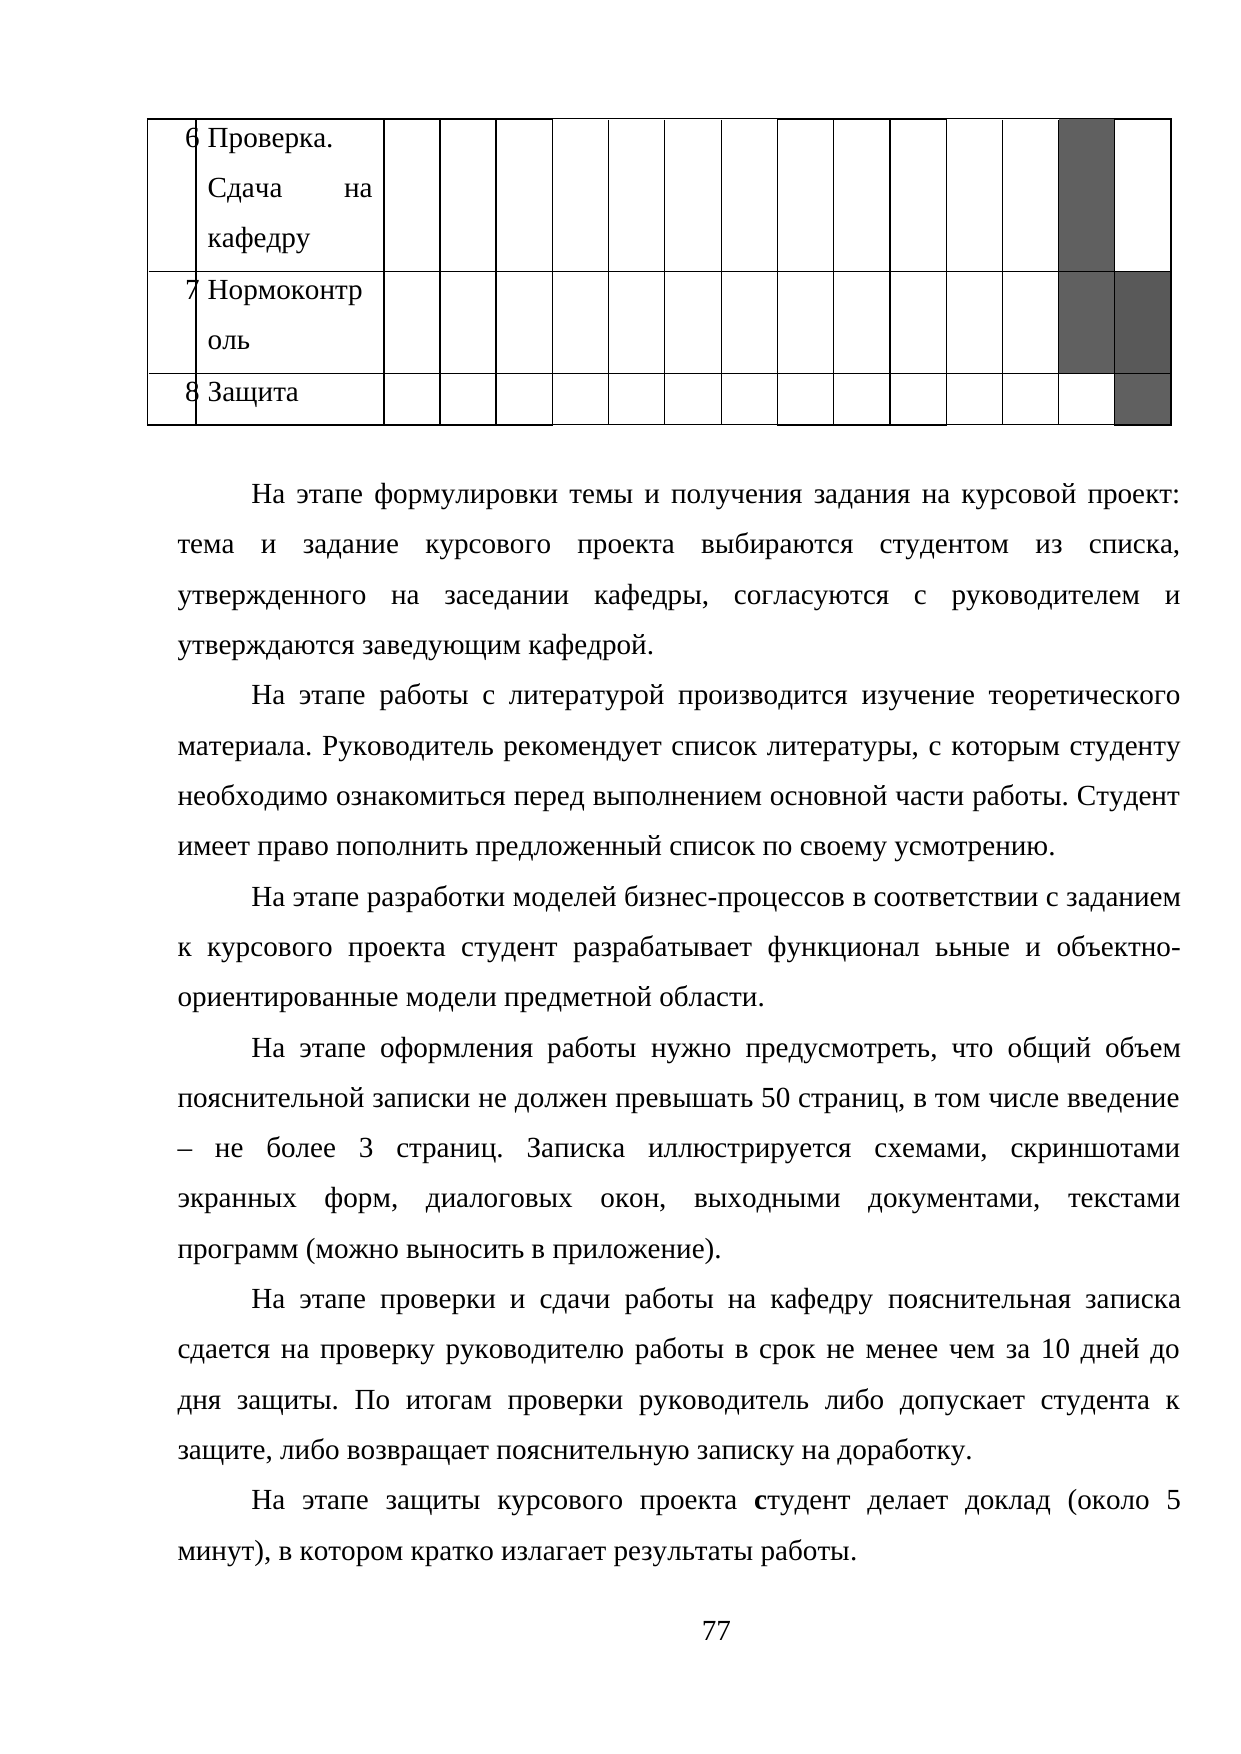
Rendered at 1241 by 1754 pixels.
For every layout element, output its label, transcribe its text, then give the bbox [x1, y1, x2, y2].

table_cell [497, 272, 552, 373]
table_cell [665, 272, 721, 373]
table_cell [665, 374, 721, 424]
table_cell [947, 119, 1002, 271]
table_cell 7 [148, 272, 195, 373]
table_cell [722, 374, 777, 424]
table_cell [1059, 374, 1114, 424]
table_cell [441, 272, 495, 373]
text На этапе проверки и сдачи работы на кафедру пояснительная записка сдается на проверку руководителю работы в срок не менее чем за 10 дней до дня защиты. По итогам проверки руководитель либо допускает студента к защите, либо возвращает пояснительную записку на доработку. [177, 1281, 1181, 1466]
table_cell [497, 120, 552, 271]
table_cell Защита [197, 374, 383, 424]
table_cell [1115, 120, 1170, 271]
text На этапе формулировки темы и получения задания на курсовой проект: тема и задание курсового проекта выбираются студентом из списка, утвержденного на заседании кафедры, согласуются с руководителем и утверждаются заведующим кафедрой. [177, 476, 1181, 661]
table_cell Проверка. Сдача на кафедру [197, 120, 383, 271]
table_cell [497, 374, 552, 424]
table_cell [778, 374, 833, 424]
table_cell [665, 119, 721, 271]
table_cell [1003, 119, 1058, 271]
table_cell [722, 272, 777, 373]
text На этапе защиты курсового проекта студент делает доклад (около 5 минут), в котором кратко излагает результаты работы. [177, 1482, 1181, 1566]
table_cell [1059, 119, 1114, 271]
table_cell [441, 374, 495, 424]
table_cell [834, 120, 889, 271]
table_cell 6 [148, 120, 195, 271]
table_cell [1115, 272, 1170, 373]
table_cell 8 [148, 374, 195, 424]
table_cell [609, 374, 664, 424]
table_cell [722, 119, 777, 271]
table_cell Нормоконтроль [197, 272, 383, 373]
table_cell [891, 272, 946, 373]
text На этапе оформления работы нужно предусмотреть, что общий объем пояснительной записки не должен превышать 50 страниц, в том числе введение – не более 3 страниц. Записка иллюстрируется схемами, скриншотами экранных форм, диалоговых окон, выходными документами, текстами программ (можно выносить в приложение). [177, 1030, 1181, 1264]
table_cell [553, 374, 608, 424]
table_cell [1059, 272, 1114, 373]
table_cell [385, 374, 439, 424]
table_cell [441, 120, 495, 271]
table_cell [891, 120, 946, 271]
table_cell [385, 272, 439, 373]
table_cell [553, 272, 608, 373]
table_cell [947, 374, 1002, 424]
table_cell [385, 120, 439, 271]
table_cell [1115, 374, 1170, 424]
table_cell [609, 119, 664, 271]
table_cell [891, 374, 946, 424]
table_cell [1003, 272, 1058, 373]
table_cell [834, 272, 889, 373]
table_cell [947, 272, 1002, 373]
table_cell [1003, 374, 1058, 424]
text На этапе разработки моделей бизнес-процессов в соответствии с заданием к курсового проекта студент разрабатывает функционал ььные и объектно-ориентированные модели предметной области. [177, 879, 1181, 1013]
text На этапе работы с литературой производится изучение теоретического материала. Руководитель рекомендует список литературы, с которым студенту необходимо ознакомиться перед выполнением основной части работы. Студент имеет право пополнить предложенный список по своему усмотрению. [177, 677, 1181, 862]
table_cell [778, 120, 833, 271]
table_cell [834, 374, 889, 424]
table_cell [553, 119, 608, 271]
table_cell [609, 272, 664, 373]
table_cell [778, 272, 833, 373]
